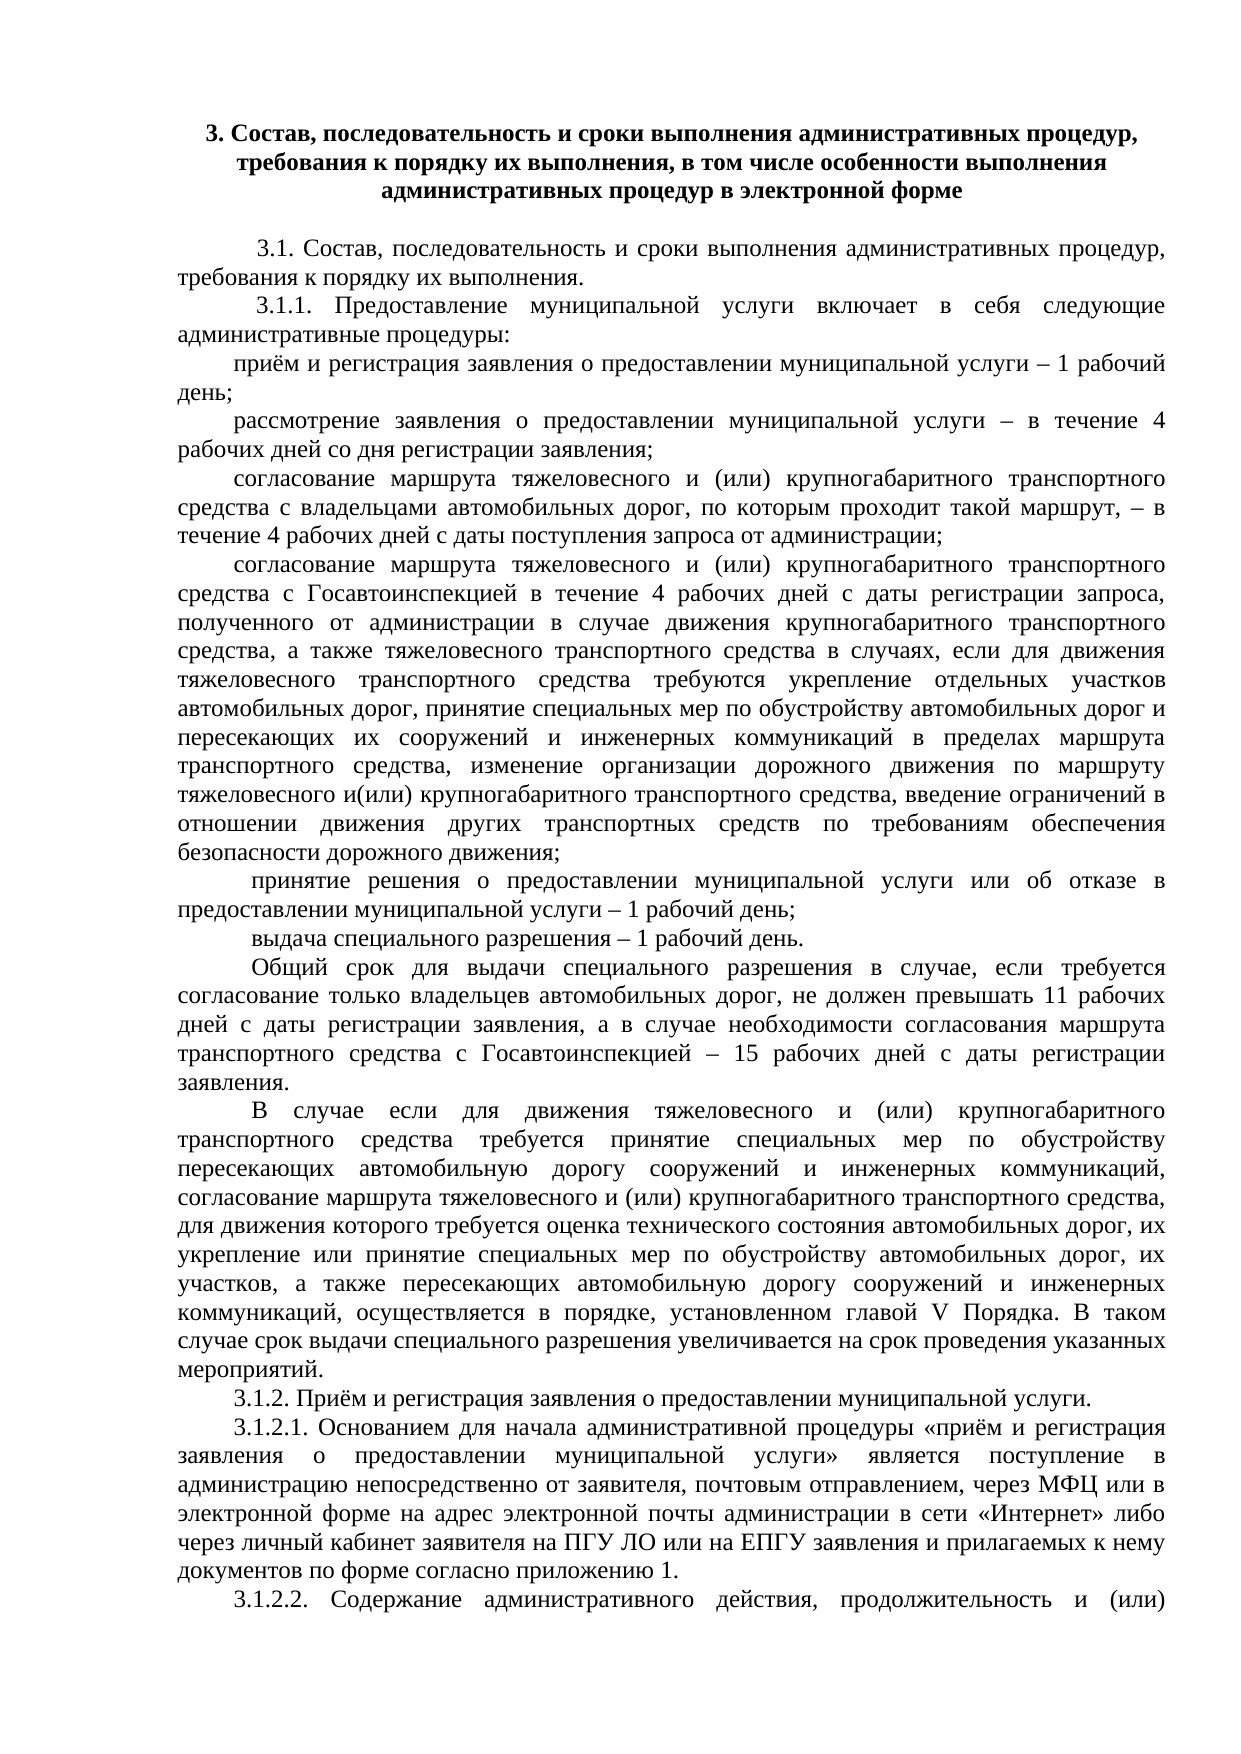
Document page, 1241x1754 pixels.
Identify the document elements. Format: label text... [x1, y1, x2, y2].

text Общий срок для выдачи специального разрешения в случае, если требуется согласование только владельцев автомобильных дорог, не должен превышать 11 рабочих дней с даты регистрации заявления, а в случае необходимости согласования маршрута транспортного средства с Госавтоинспекцией – 15 рабочих дней с даты регистрации заявления. [177, 952, 1166, 1096]
text 3.1.1. Предоставление муниципальной услуги включает в себя следующие административные процедуры: [177, 291, 1166, 348]
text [177, 1584, 1166, 1613]
text 3.1.2. Приём и регистрация заявления о предоставлении муниципальной услуги. [177, 1383, 1166, 1412]
text согласование маршрута тяжеловесного и (или) крупногабаритного транспортного средства с Госавтоинспекцией в течение 4 рабочих дней с даты регистрации запроса, полученного от администрации в случае движения крупногабаритного транспортного средства, а также тяжеловесного транспортного средства в случаях, если для движения тяжеловесного транспортного средства требуются укрепление отдельных участков автомобильных дорог, принятие специальных мер по обустройству автомобильных дорог и пересекающих их сооружений и инженерных коммуникаций в пределах маршрута транспортного средства, изменение организации дорожного движения по маршруту тяжеловесного и(или) крупногабаритного транспортного средства, введение ограничений в отношении движения других транспортных средств по требованиям обеспечения безопасности дорожного движения; [177, 549, 1166, 866]
text рассмотрение заявления о предоставлении муниципальной услуги – в течение 4 рабочих дней со дня регистрации заявления; [177, 406, 1166, 463]
text согласование маршрута тяжеловесного и (или) крупногабаритного транспортного средства с владельцами автомобильных дорог, по которым проходит такой маршрут, – в течение 4 рабочих дней с даты поступления запроса от администрации; [177, 463, 1166, 549]
text 3. Состав, последовательность и сроки выполнения административных процедур, требования к порядку их выполнения, в том числе особенности выполнения административных процедур в электронной форме [177, 118, 1166, 204]
text принятие решения о предоставлении муниципальной услуги или об отказе в предоставлении муниципальной услуги – 1 рабочий день; [177, 866, 1166, 923]
text 3.1.2.1. Основанием для начала административной процедуры «приём и регистрация заявления о предоставлении муниципальной услуги» является поступление в администрацию непосредственно от заявителя, почтовым отправлением, через МФЦ или в электронной форме на адрес электронной почты администрации в сети «Интернет» либо через личный кабинет заявителя на ПГУ ЛО или на ЕПГУ заявления и прилагаемых к нему документов по форме согласно приложению 1. [177, 1412, 1166, 1584]
text В случае если для движения тяжеловесного и (или) крупногабаритного транспортного средства требуется принятие специальных мер по обустройству пересекающих автомобильную дорогу сооружений и инженерных коммуникаций, согласование маршрута тяжеловесного и (или) крупногабаритного транспортного средства, для движения которого требуется оценка технического состояния автомобильных дорог, их укрепление или принятие специальных мер по обустройству автомобильных дорог, их участков, а также пересекающих автомобильную дорогу сооружений и инженерных коммуникаций, осуществляется в порядке, установленном главой V Порядка. В таком случае срок выдачи специального разрешения увеличивается на срок проведения указанных мероприятий. [177, 1096, 1166, 1383]
text выдача специального разрешения – 1 рабочий день. [177, 923, 1166, 952]
text 3.1. Состав, последовательность и сроки выполнения административных процедур, требования к порядку их выполнения. [177, 233, 1166, 291]
text приём и регистрация заявления о предоставлении муниципальной услуги – 1 рабочий день; [177, 348, 1166, 406]
